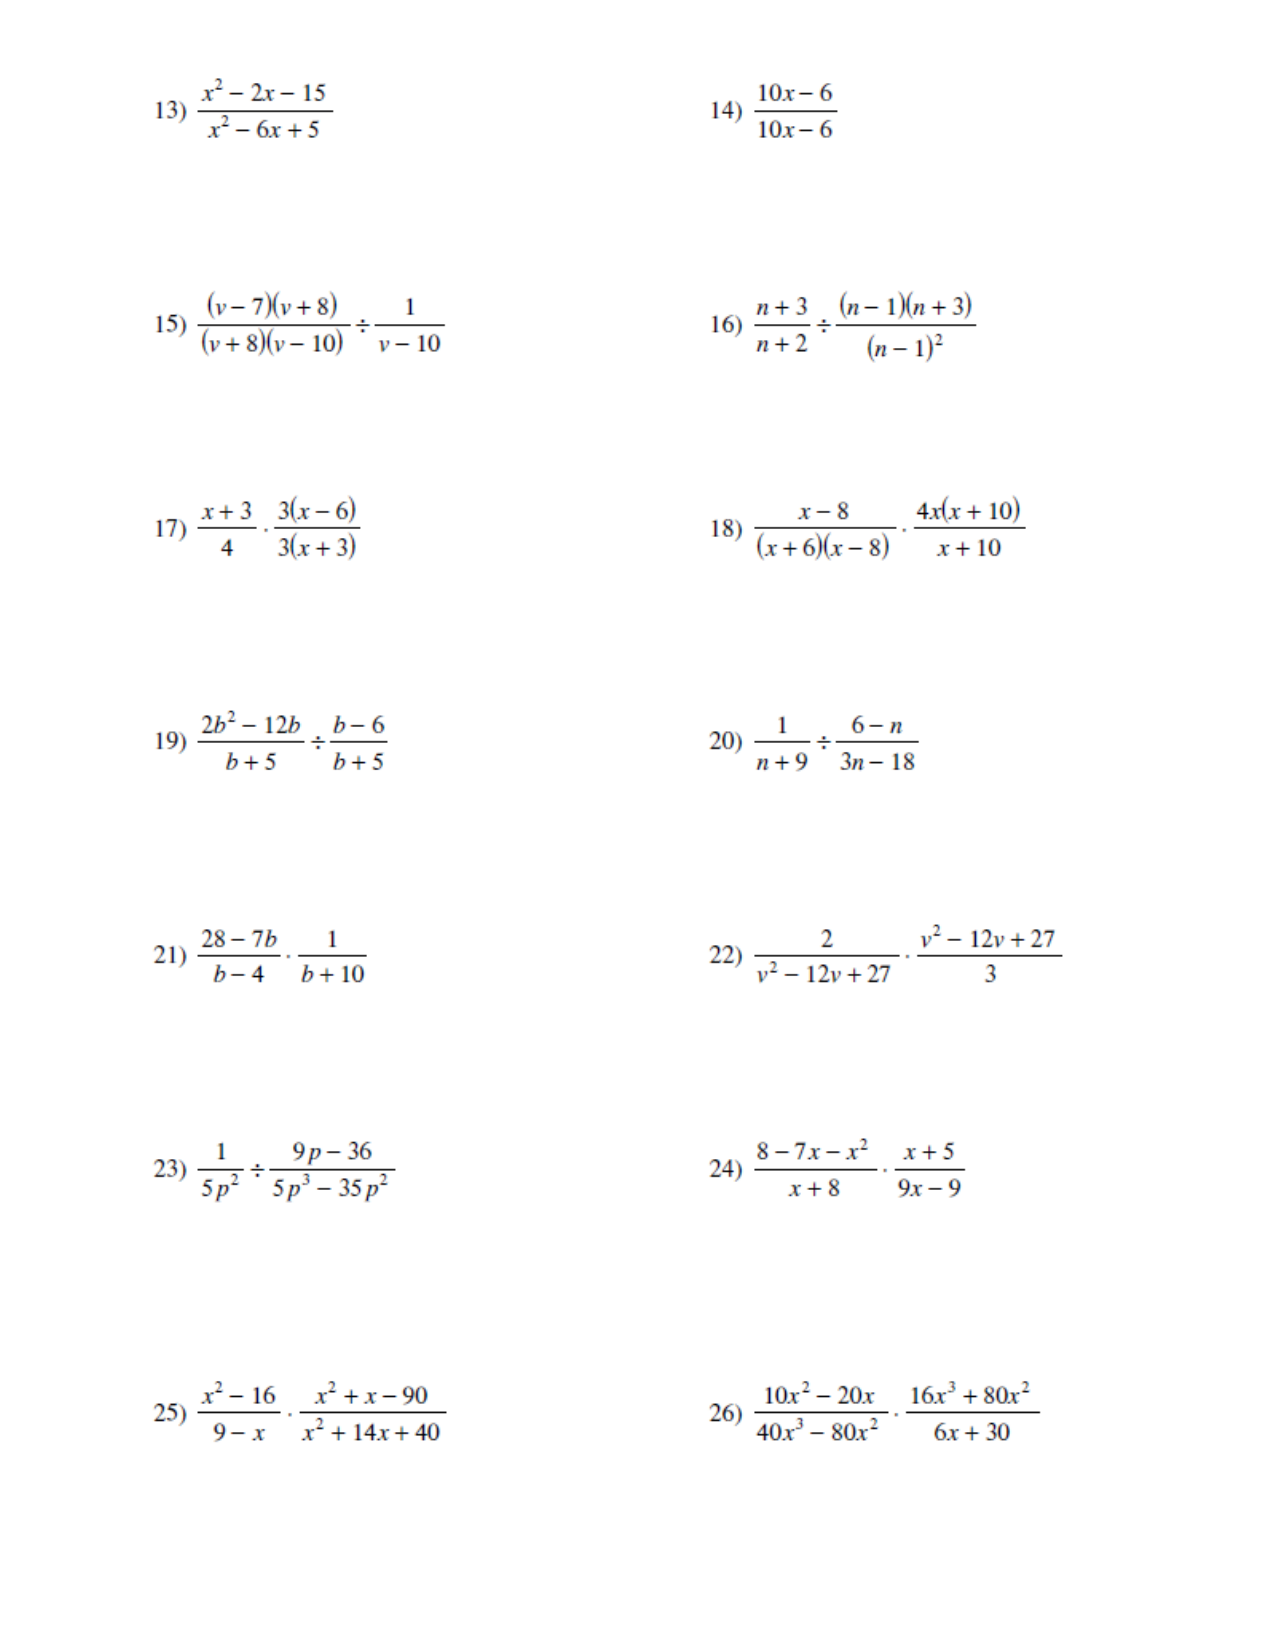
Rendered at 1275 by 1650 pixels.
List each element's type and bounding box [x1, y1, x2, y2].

picture [150, 75, 1085, 1455]
